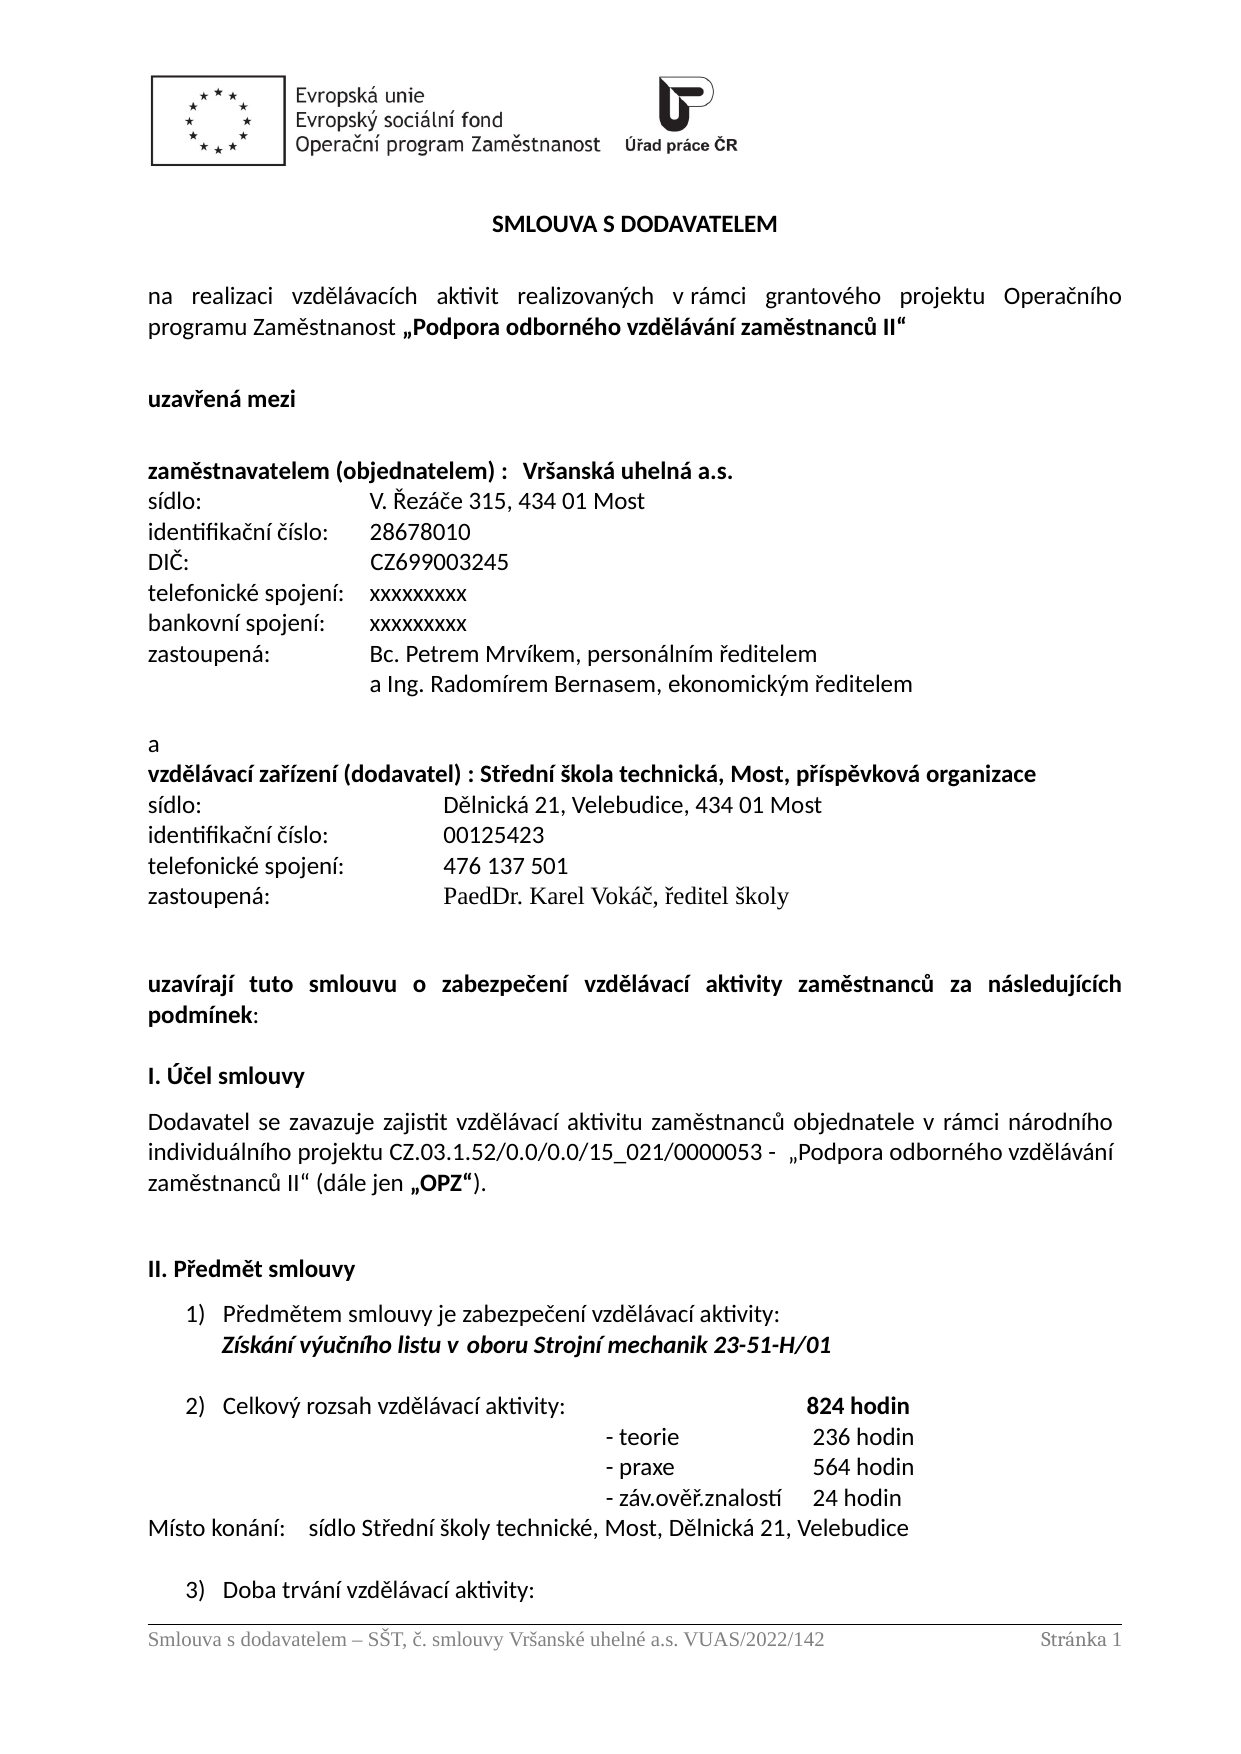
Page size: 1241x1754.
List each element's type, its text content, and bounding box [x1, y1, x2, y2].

text bankovní spojení: xxxxxxxxx [148, 608, 1122, 638]
text Dodavatel se zavazuje zajistit vzdělávací aktivitu zaměstnanců objednatele v rámci národního individuálního projektu CZ.03.1.52/0.0/0.0/15_021/0000053 - „Podpora odborného vzdělávání zaměstnanců II“ (dále jen „OPZ“). [148, 1106, 1114, 1197]
text telefonické spojení: xxxxxxxxx [148, 577, 1122, 608]
picture [147, 73, 742, 167]
list Doba trvání vzdělávací aktivity: [185, 1574, 1122, 1605]
text zaměstnavatelem (objednatelem) : Vršanská uhelná a.s. [148, 455, 1122, 486]
text identifikační číslo: 28678010 [148, 516, 1122, 547]
text - teorie 236 hodin [606, 1421, 1122, 1451]
text - praxe 564 hodin [606, 1451, 1122, 1482]
text zastoupená: Bc. Petrem Mrvíkem, personálním ředitelem a Ing. Radomírem Bernasem, ekonomickým ředitelem [148, 638, 1122, 699]
text I. Účel smlouvy [148, 1060, 1077, 1091]
text uzavřená mezi [148, 383, 1122, 413]
text SMLOUVA S DODAVATELEM [148, 208, 1122, 238]
text zastoupená: PaedDr. Karel Vokáč, ředitel školy [148, 881, 1122, 911]
text sídlo: V. Řezáče 315, 434 01 Most [148, 486, 1122, 516]
text a [148, 728, 1122, 758]
text na realizaci vzdělávacích aktivit realizovaných v rámci grantového projektu Operačního programu Zaměstnanost „Podpora odborného vzdělávání zaměstnanců II“ [148, 280, 1122, 341]
text II. Předmět smlouvy [148, 1253, 1077, 1283]
text telefonické spojení: 476 137 501 [148, 850, 1122, 881]
text Místo konání: sídlo Střední školy technické, Most, Dělnická 21, Velebudice [148, 1512, 1122, 1543]
list Předmětem smlouvy je zabezpečení vzdělávací aktivity: [185, 1299, 1122, 1329]
text identifikační číslo: 00125423 [148, 819, 1122, 850]
text DIČ: CZ699003245 [148, 547, 1122, 577]
text - záv.ověř.znalostí 24 hodin [606, 1482, 1122, 1512]
text uzavírají tuto smlouvu o zabezpečení vzdělávací aktivity zaměstnanců za následujících podmínek: [148, 968, 1122, 1029]
text sídlo: Dělnická 21, Velebudice, 434 01 Most [148, 789, 1122, 819]
text Získání výučního listu v oboru Strojní mechanik 23-51-H/01 [222, 1329, 1122, 1360]
list Celkový rozsah vzdělávací aktivity: 824 hodin [185, 1390, 1122, 1421]
text vzdělávací zařízení (dodavatel) : Střední škola technická, Most, příspěvková organizace [148, 758, 1122, 789]
